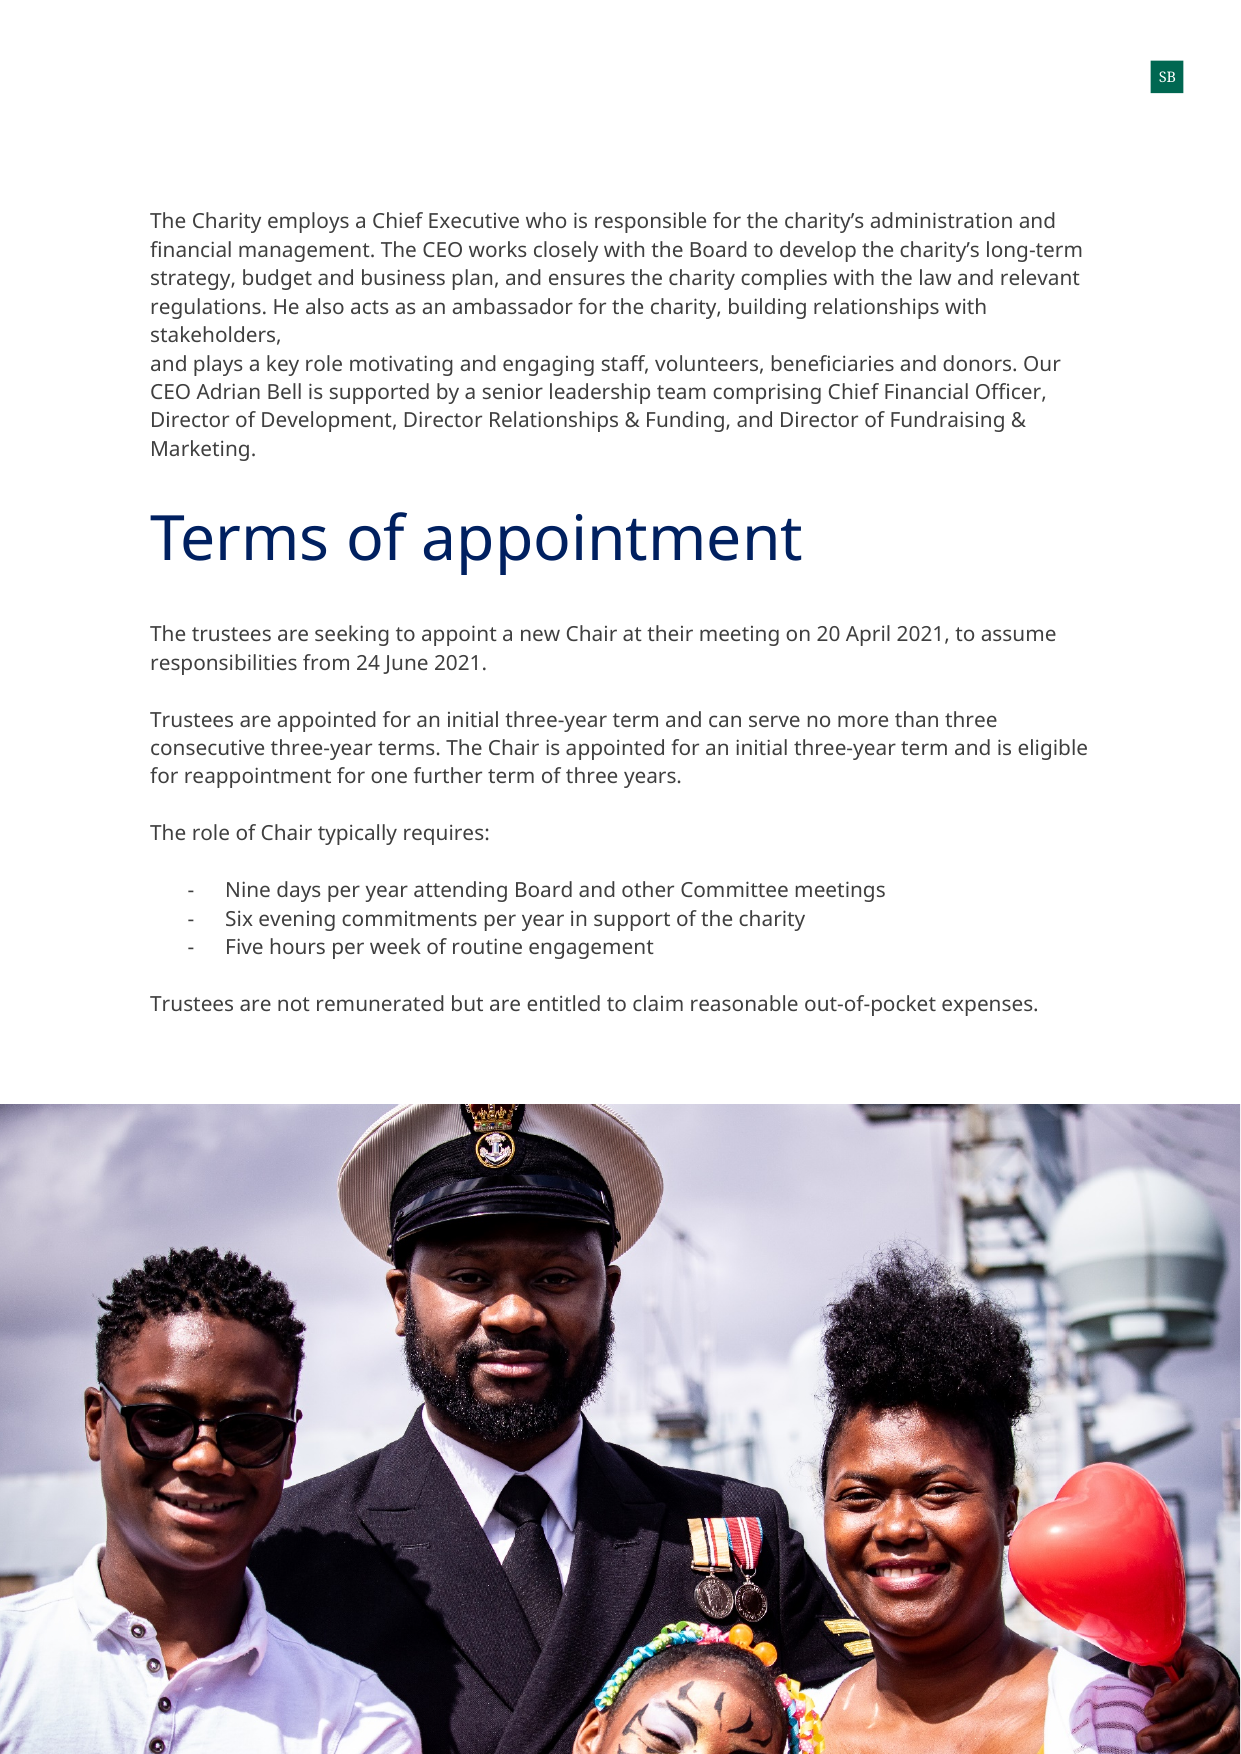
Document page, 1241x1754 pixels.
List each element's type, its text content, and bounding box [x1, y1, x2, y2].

text regulations. He also acts as an ambassador for the charity, building relationships with stakeholders, [150, 292, 1090, 349]
text financial management. The CEO works closely with the Board to develop the charity’s long-term [150, 235, 1090, 263]
text The trustees are seeking to appoint a new Chair at their meeting on 20 April 2021, to assume responsibilities from 24 June 2021. [150, 619, 1090, 676]
list Six evening commitments per year in support of the charity [187, 904, 1090, 932]
text strategy, budget and business plan, and ensures the charity complies with the law and relevant [150, 263, 1090, 292]
text The Charity employs a Chief Executive who is responsible for the charity’s administration and [150, 206, 1090, 235]
text and plays a key role motivating and engaging staff, volunteers, beneficiaries and donors. Our CEO Adrian Bell is supported by a senior leadership team comprising Chief Financial Officer, Director of Development, Director Relationships & Funding, and Director of Fundraising & Marketing. [150, 349, 1090, 462]
text Trustees are not remunerated but are entitled to claim reasonable out-of-pocket expenses. [150, 989, 1090, 1018]
list Five hours per week of routine engagement [187, 932, 1090, 961]
list Nine days per year attending Board and other Committee meetings [187, 875, 1090, 904]
subtitle Terms of appointment [150, 494, 1090, 579]
picture [0, 1104, 1241, 1754]
text Trustees are appointed for an initial three-year term and can serve no more than three consecutive three-year terms. The Chair is appointed for an initial three-year term and is eligible for reappointment for one further term of three years. [150, 705, 1090, 790]
text The role of Chair typically requires: [150, 818, 1090, 847]
